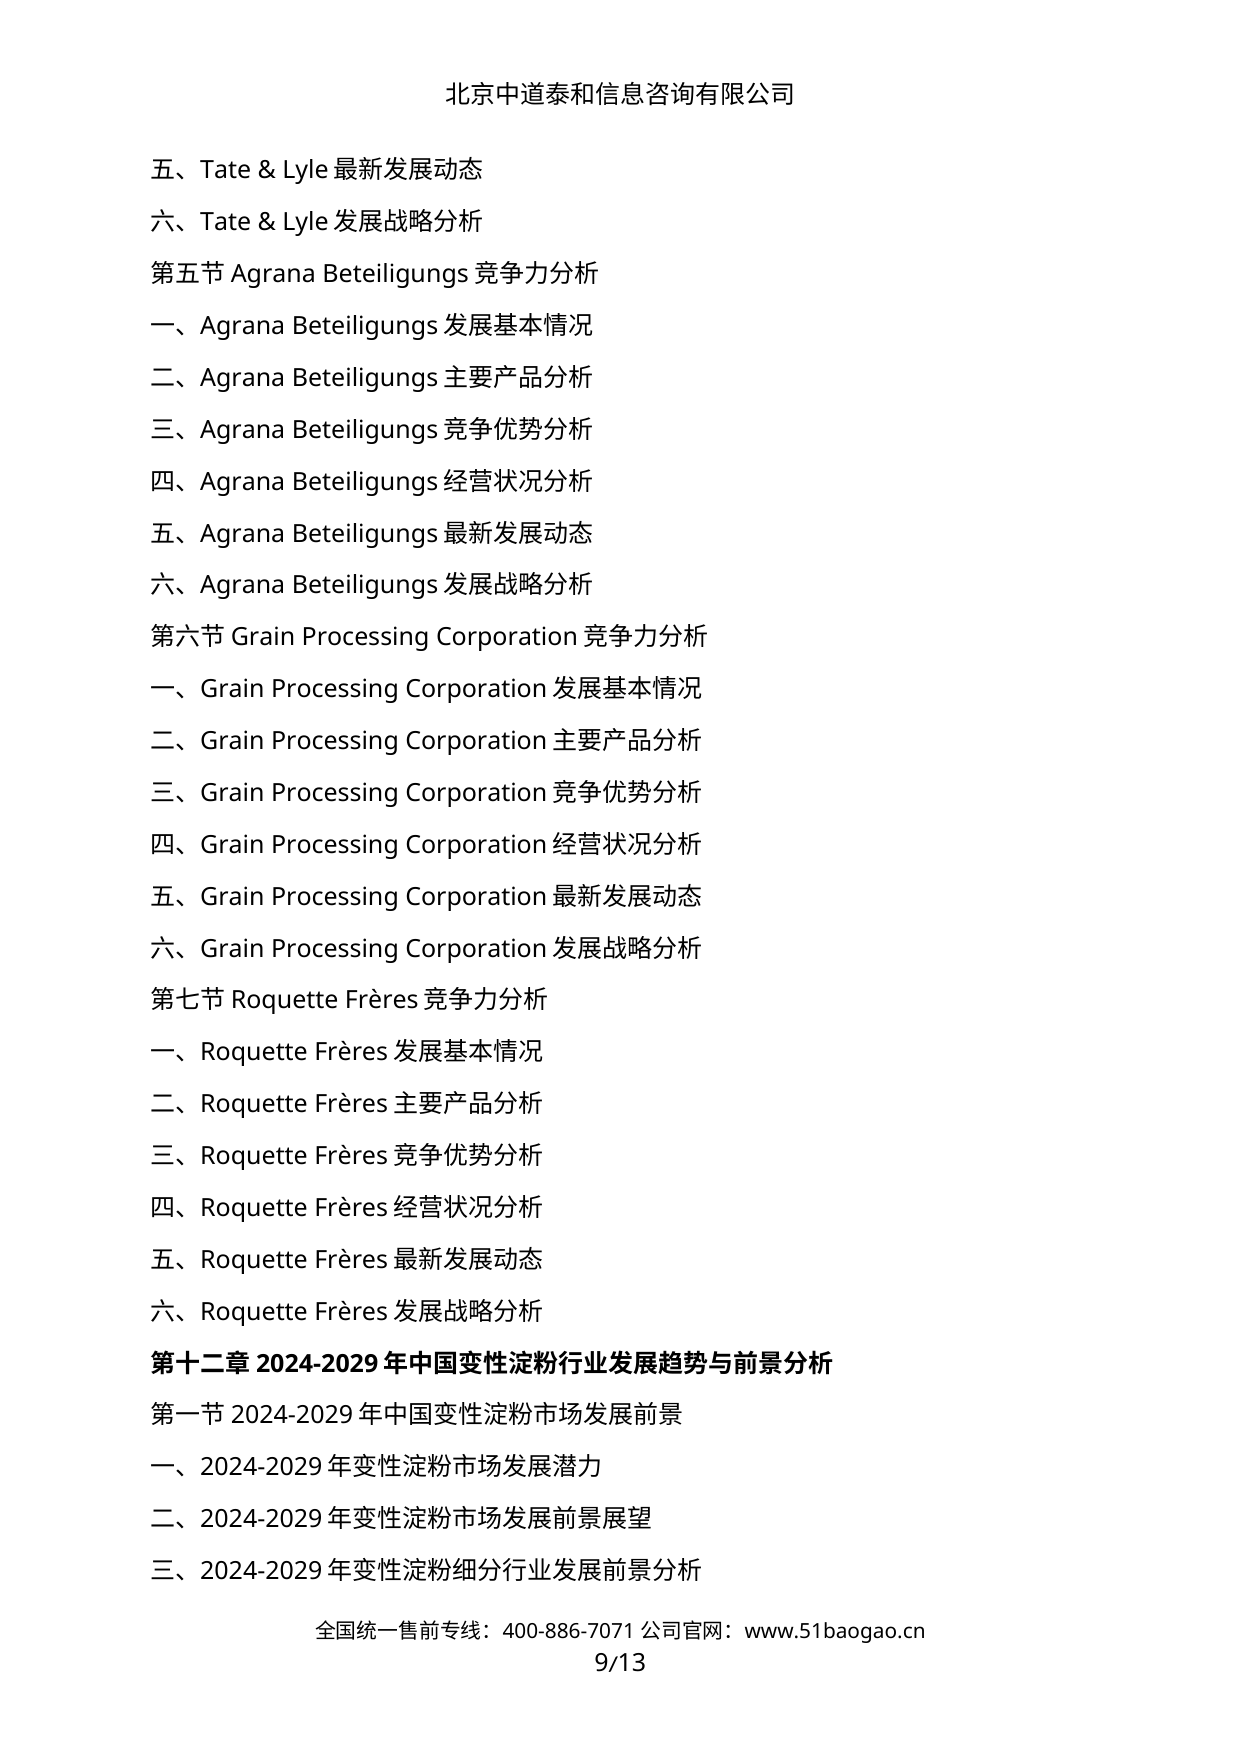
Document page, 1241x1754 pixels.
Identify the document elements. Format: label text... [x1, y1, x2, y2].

text 第五节 Agrana Beteiligungs竞争力分析 [150, 254, 1090, 290]
text 六、Grain Processing Corporation发展战略分析 [150, 928, 1090, 964]
text 二、Grain Processing Corporation主要产品分析 [150, 721, 1090, 757]
text 五、Tate & Lyle最新发展动态 [150, 150, 1090, 186]
text 第十二章 2024-2029年中国变性淀粉行业发展趋势与前景分析 [150, 1343, 1090, 1379]
text 二、2024-2029年变性淀粉市场发展前景展望 [150, 1499, 1090, 1535]
text 四、Grain Processing Corporation经营状况分析 [150, 824, 1090, 861]
text 五、Grain Processing Corporation最新发展动态 [150, 876, 1090, 912]
text 第一节 2024-2029年中国变性淀粉市场发展前景 [150, 1395, 1090, 1431]
text 六、Roquette Frères发展战略分析 [150, 1291, 1090, 1327]
text 一、Roquette Frères发展基本情况 [150, 1032, 1090, 1068]
text 二、Agrana Beteiligungs主要产品分析 [150, 357, 1090, 394]
text 六、Tate & Lyle发展战略分析 [150, 202, 1090, 238]
text 五、Agrana Beteiligungs最新发展动态 [150, 513, 1090, 549]
text 三、Grain Processing Corporation竞争优势分析 [150, 772, 1090, 809]
text 三、2024-2029年变性淀粉细分行业发展前景分析 [150, 1551, 1090, 1587]
text 一、Grain Processing Corporation发展基本情况 [150, 669, 1090, 705]
text 第六节 Grain Processing Corporation竞争力分析 [150, 617, 1090, 653]
text 一、Agrana Beteiligungs发展基本情况 [150, 306, 1090, 342]
text 一、2024-2029年变性淀粉市场发展潜力 [150, 1447, 1090, 1483]
text 三、Roquette Frères竞争优势分析 [150, 1136, 1090, 1172]
text 三、Agrana Beteiligungs竞争优势分析 [150, 409, 1090, 446]
text 四、Agrana Beteiligungs经营状况分析 [150, 461, 1090, 497]
text 六、Agrana Beteiligungs发展战略分析 [150, 565, 1090, 601]
text 二、Roquette Frères主要产品分析 [150, 1084, 1090, 1120]
text 第七节 Roquette Frères竞争力分析 [150, 980, 1090, 1016]
text 五、Roquette Frères最新发展动态 [150, 1239, 1090, 1276]
text 四、Roquette Frères经营状况分析 [150, 1187, 1090, 1224]
